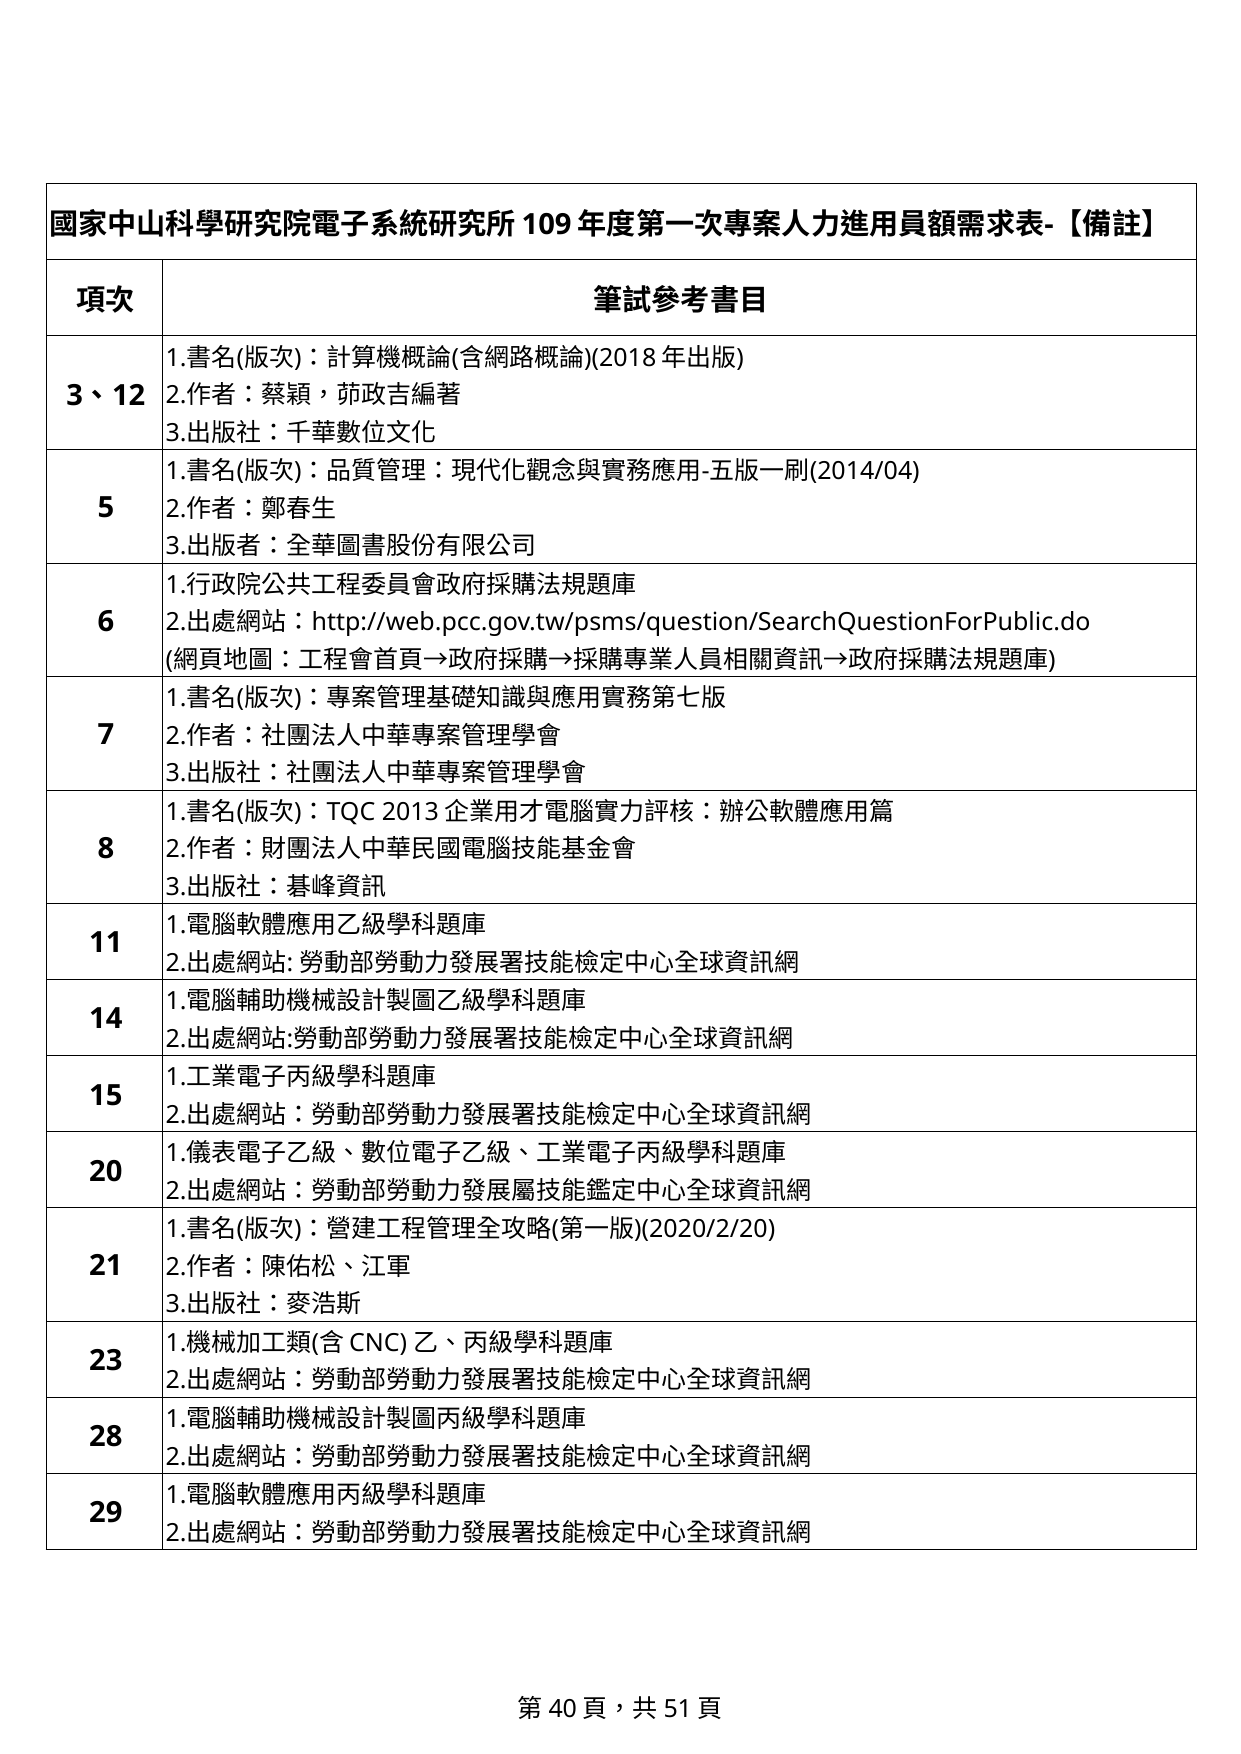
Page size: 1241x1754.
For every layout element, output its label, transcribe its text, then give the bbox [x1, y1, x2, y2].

table_cell 1.機械加工類(含CNC) 乙、丙級學科題庫 2.出處網站：勞動部勞動力發展署技能檢定中心全球資訊網 [163, 1322, 1196, 1397]
table_cell 筆試參考書目 [163, 260, 1196, 335]
table_cell 28 [47, 1398, 162, 1473]
table_cell 5 [47, 450, 162, 562]
table_cell 7 [47, 677, 162, 789]
table_cell 14 [47, 980, 162, 1055]
table_cell 1.電腦軟體應用乙級學科題庫 2.出處網站: 勞動部勞動力發展署技能檢定中心全球資訊網 [163, 904, 1196, 979]
table_cell 23 [47, 1322, 162, 1397]
table_cell 8 [47, 791, 162, 903]
table_cell 1.書名(版次)：專案管理基礎知識與應用實務第七版 2.作者：社團法人中華專案管理學會 3.出版社：社團法人中華專案管理學會 [163, 677, 1196, 789]
table_cell 1.電腦軟體應用丙級學科題庫 2.出處網站：勞動部勞動力發展署技能檢定中心全球資訊網 [163, 1474, 1196, 1549]
table_cell 21 [47, 1208, 162, 1321]
table_cell 1.行政院公共工程委員會政府採購法規題庫 2.出處網站：http://web.pcc.gov.tw/psms/question/SearchQuestionForPublic.do (網頁地圖：工程會首頁→政府採購→採購專業人員相關資訊→政府採購法規題庫) [163, 564, 1196, 676]
table_cell 項次 [47, 260, 162, 335]
table_cell 3、12 [47, 336, 162, 449]
table_cell 29 [47, 1474, 162, 1549]
table_cell 1.電腦輔助機械設計製圖丙級學科題庫 2.出處網站：勞動部勞動力發展署技能檢定中心全球資訊網 [163, 1398, 1196, 1473]
table_cell 1.書名(版次)：品質管理：現代化觀念與實務應用-五版一刷(2014/04) 2.作者：鄭春生 3.出版者：全華圖書股份有限公司 [163, 450, 1196, 562]
table_cell 20 [47, 1132, 162, 1207]
table_cell 1.工業電子丙級學科題庫 2.出處網站：勞動部勞動力發展署技能檢定中心全球資訊網 [163, 1056, 1196, 1131]
table_cell 1.電腦輔助機械設計製圖乙級學科題庫 2.出處網站:勞動部勞動力發展署技能檢定中心全球資訊網 [163, 980, 1196, 1055]
table_cell 1.儀表電子乙級、數位電子乙級、工業電子丙級學科題庫 2.出處網站：勞動部勞動力發展屬技能鑑定中心全球資訊網 [163, 1132, 1196, 1207]
table_header 國家中山科學研究院電子系統研究所109年度第一次專案人力進用員額需求表-【備註】 [47, 184, 1196, 259]
table_cell 6 [47, 564, 162, 676]
table_cell 1.書名(版次)：營建工程管理全攻略(第一版)(2020/2/20) 2.作者：陳佑松、江軍 3.出版社：麥浩斯 [163, 1208, 1196, 1321]
table_cell 15 [47, 1056, 162, 1131]
table_cell 1.書名(版次)：TQC 2013企業用才電腦實力評核：辦公軟體應用篇 2.作者：財團法人中華民國電腦技能基金會 3.出版社：碁峰資訊 [163, 791, 1196, 903]
table_cell 11 [47, 904, 162, 979]
table_cell 1.書名(版次)：計算機概論(含網路概論)(2018年出版) 2.作者：蔡穎，茆政吉編著 3.出版社：千華數位文化 [163, 336, 1196, 449]
